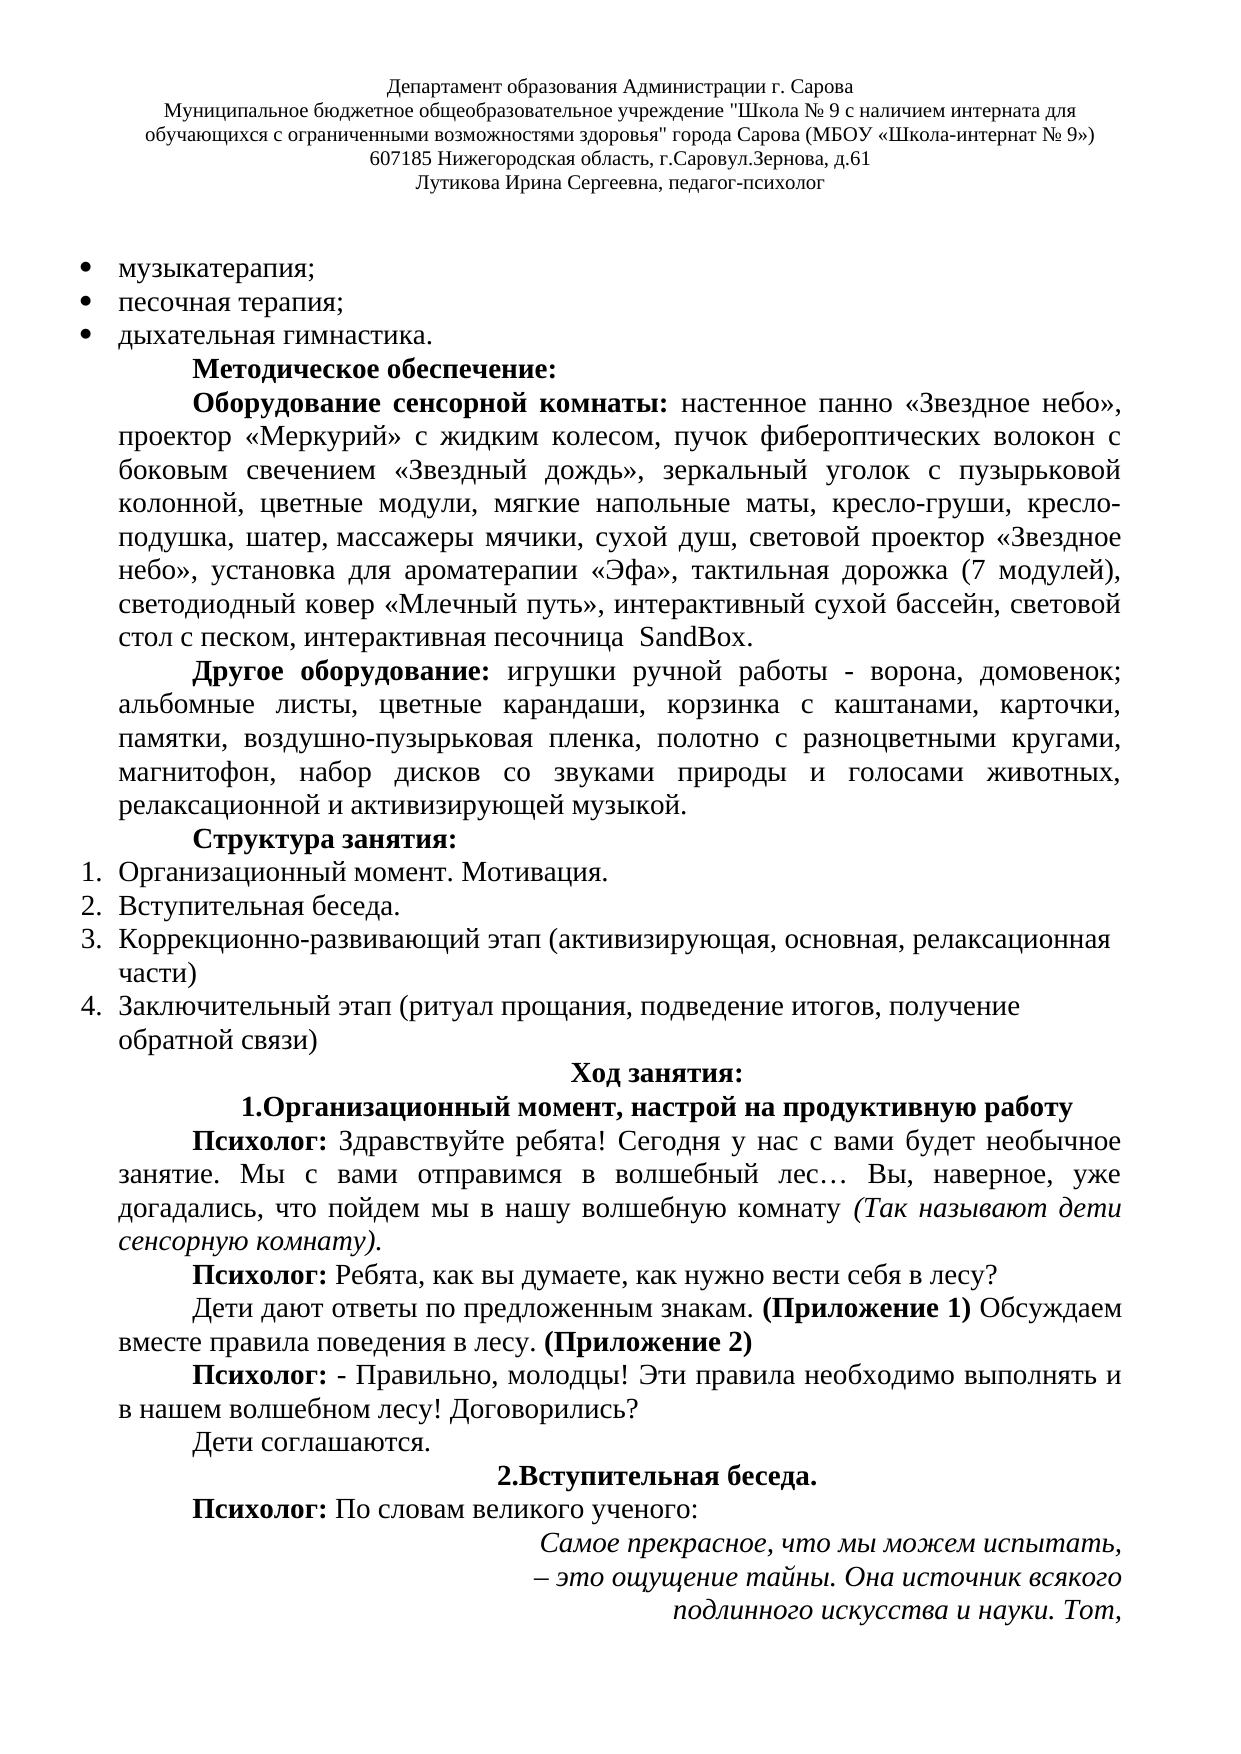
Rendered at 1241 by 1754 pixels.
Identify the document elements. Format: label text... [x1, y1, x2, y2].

text Методическое обеспечение: [118, 351, 1122, 385]
text Дети соглашаются. [118, 1424, 1122, 1458]
list Заключительный этап (ритуал прощания, подведение итогов, получение обратной связи) [81, 988, 1122, 1056]
text Ход занятия: [118, 1056, 1122, 1089]
list Вступительная беседа. [81, 888, 1122, 921]
list Организационный момент. Мотивация. [81, 854, 1122, 888]
text 1.Организационный момент, настрой на продуктивную работу [118, 1089, 1122, 1123]
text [118, 1525, 1122, 1626]
text Другое оборудование: игрушки ручной работы - ворона, домовенок; альбомные листы, цветные карандаши, корзинка с каштанами, карточки, памятки, воздушно-пузырьковая пленка, полотно с разноцветными кругами, магнитофон, набор дисков со звуками природы и голосами животных, релаксационной и активизирующей музыкой. [118, 653, 1122, 821]
text Оборудование сенсорной комнаты: настенное панно «Звездное небо», проектор «Меркурий» с жидким колесом, пучок фибероптических волокон с боковым свечением «Звездный дождь», зеркальный уголок с пузырьковой колонной, цветные модули, мягкие напольные маты, кресло-груши, кресло-подушка, шатер, массажеры мячики, сухой душ, световой проектор «Звездное небо», установка для ароматерапии «Эфа», тактильная дорожка (7 модулей), светодиодный ковер «Млечный путь», интерактивный сухой бассейн, световой стол с песком, интерактивная песочница SandBox. [118, 385, 1122, 653]
text 2.Вступительная беседа. [118, 1458, 1122, 1492]
text Психолог: Здравствуйте ребята! Сегодня у нас с вами будет необычное занятие. Мы с вами отправимся в волшебный лес… Вы, наверное, уже догадались, что пойдем мы в нашу волшебную комнату (Так называют дети сенсорную комнату). [118, 1123, 1122, 1257]
list песочная терапия; [81, 284, 1122, 317]
text Психолог: - Правильно, молодцы! Эти правила необходимо выполнять и в нашем волшебном лесу! Договорились? [118, 1357, 1122, 1424]
text Психолог: По словам великого ученого: [118, 1492, 1122, 1525]
list музыкатерапия; [81, 250, 1122, 284]
text Психолог: Ребята, как вы думаете, как нужно вести себя в лесу? [118, 1257, 1122, 1290]
text Структура занятия: [118, 821, 1122, 854]
list дыхательная гимнастика. [81, 317, 1122, 351]
list Коррекционно-развивающий этап (активизирующая, основная, релаксационная части) [81, 921, 1122, 988]
text Дети дают ответы по предложенным знакам. (Приложение 1) Обсуждаем вместе правила поведения в лесу. (Приложение 2) [118, 1290, 1122, 1357]
